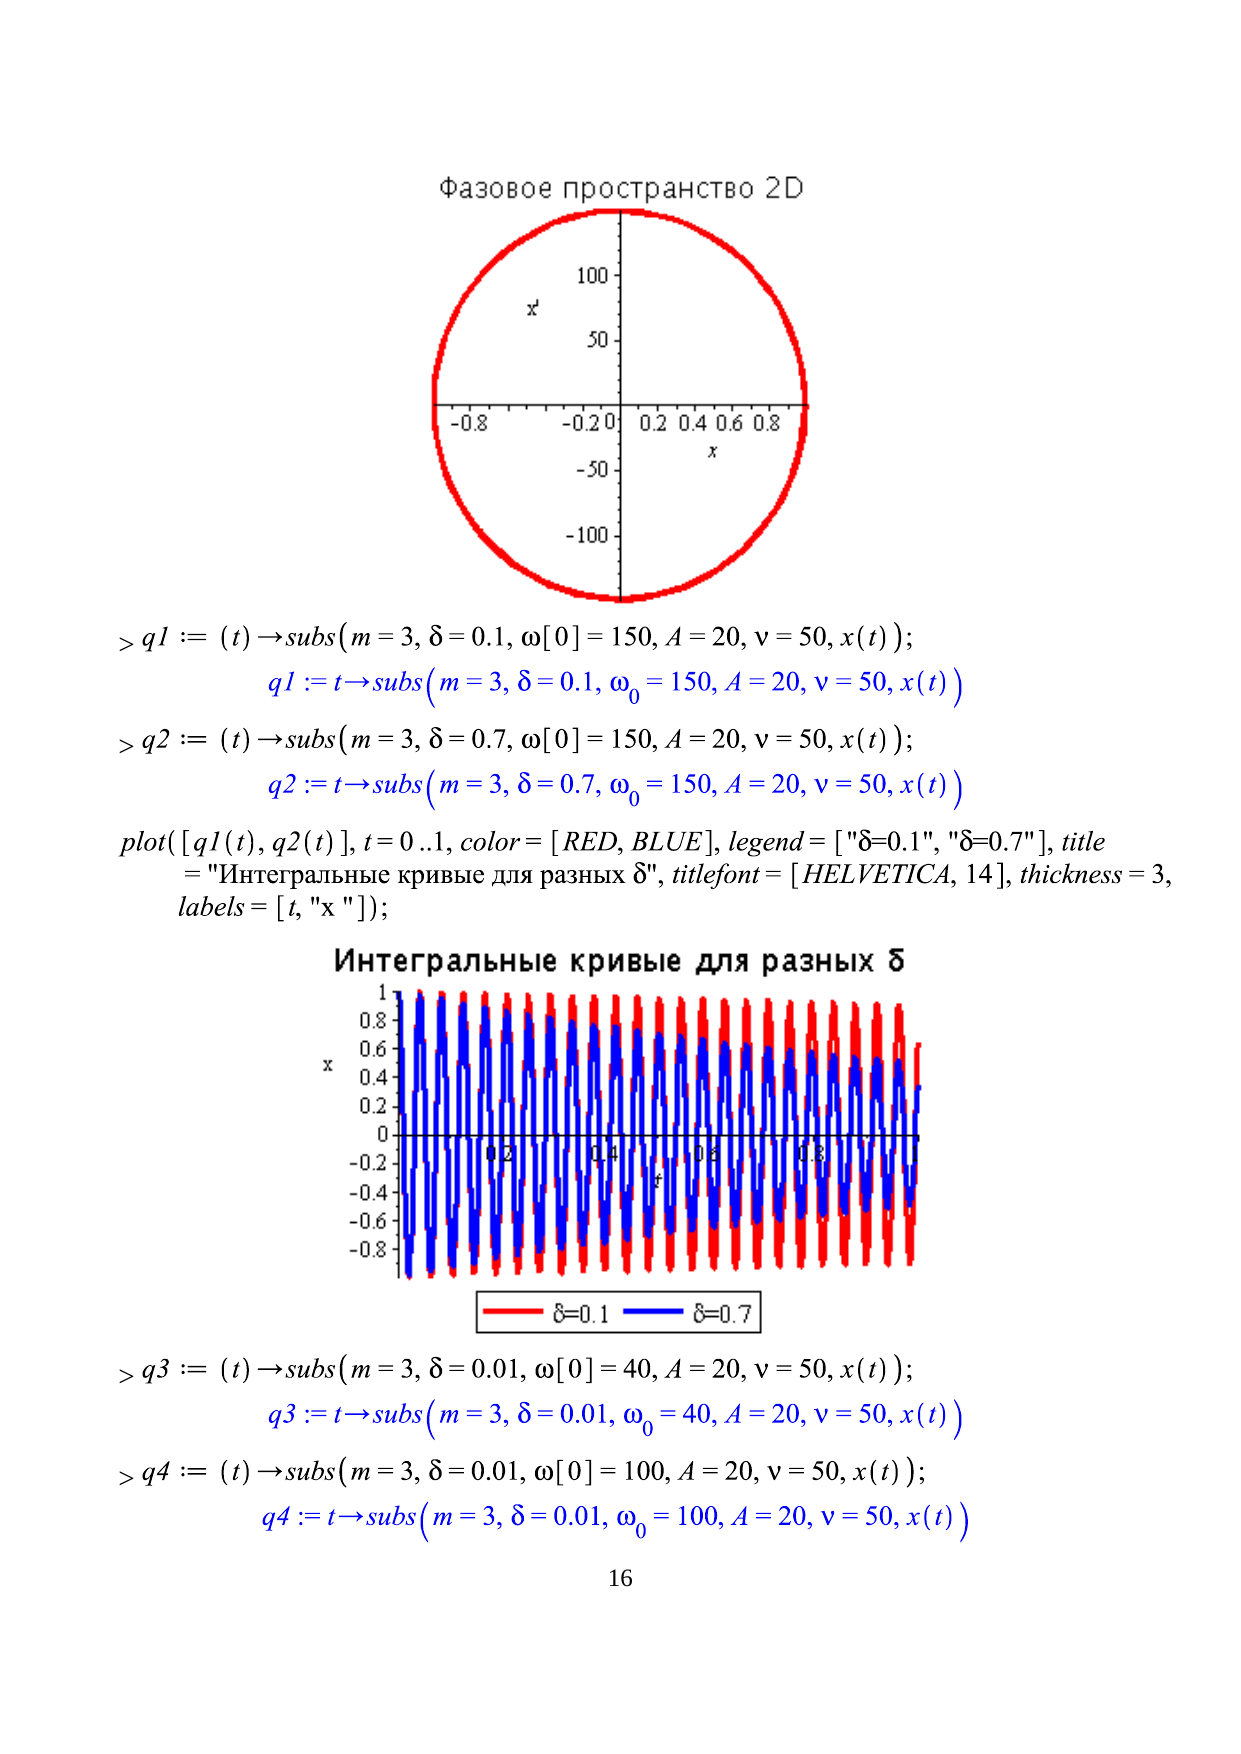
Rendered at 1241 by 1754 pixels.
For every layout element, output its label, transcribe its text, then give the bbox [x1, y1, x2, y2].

text > [118, 718, 1122, 763]
picture [418, 161, 822, 615]
text > [118, 1450, 1122, 1495]
text > [118, 615, 1122, 660]
picture [306, 931, 934, 1348]
text > [118, 1347, 1122, 1392]
